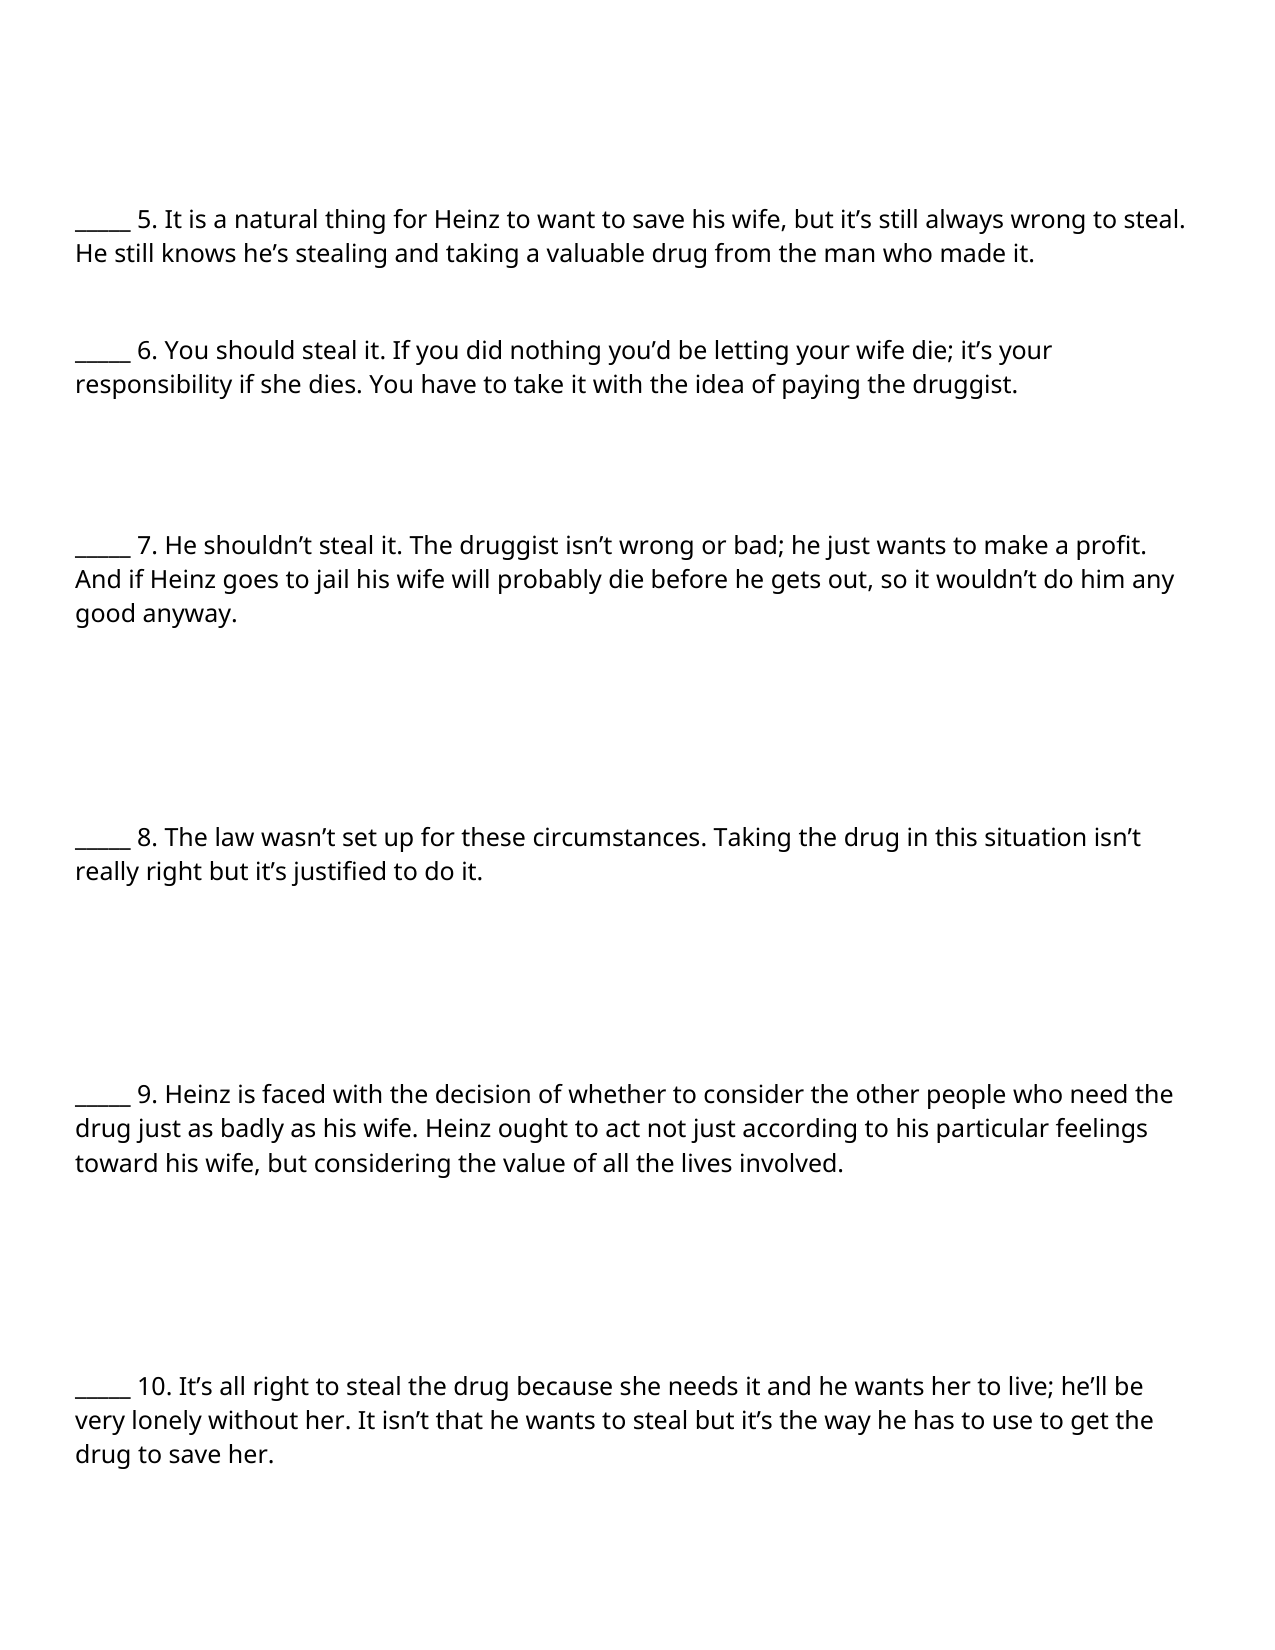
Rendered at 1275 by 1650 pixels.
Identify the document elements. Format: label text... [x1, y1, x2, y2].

text _____ 5. It is a natural thing for Heinz to want to save his wife, but it’s still always wrong to steal. He still knows he’s stealing and taking a valuable drug from the man who made it. [75, 201, 1200, 304]
text _____ 10. It’s all right to steal the drug because she needs it and he wants her to live; he’ll be very lonely without her. It isn’t that he wants to steal but it’s the way he has to use to get the drug to save her. [75, 1369, 1200, 1505]
text _____ 6. You should steal it. If you did nothing you’d be letting your wife die; it’s your responsibility if she dies. You have to take it with the idea of paying the druggist. [75, 333, 1200, 435]
text _____ 9. Heinz is faced with the decision of whether to consider the other people who need the drug just as badly as his wife. Heinz ought to act not just according to his particular feelings toward his wife, but considering the value of all the lives involved. [75, 1077, 1200, 1213]
text _____ 7. He shouldn’t steal it. The druggist isn’t wrong or bad; he just wants to make a profit. And if Heinz goes to jail his wife will probably die before he gets out, so it wouldn’t do him any good anyway. [75, 527, 1200, 664]
text _____ 8. The law wasn’t set up for these circumstances. Taking the drug in this situation isn’t really right but it’s justified to do it. [75, 819, 1200, 921]
